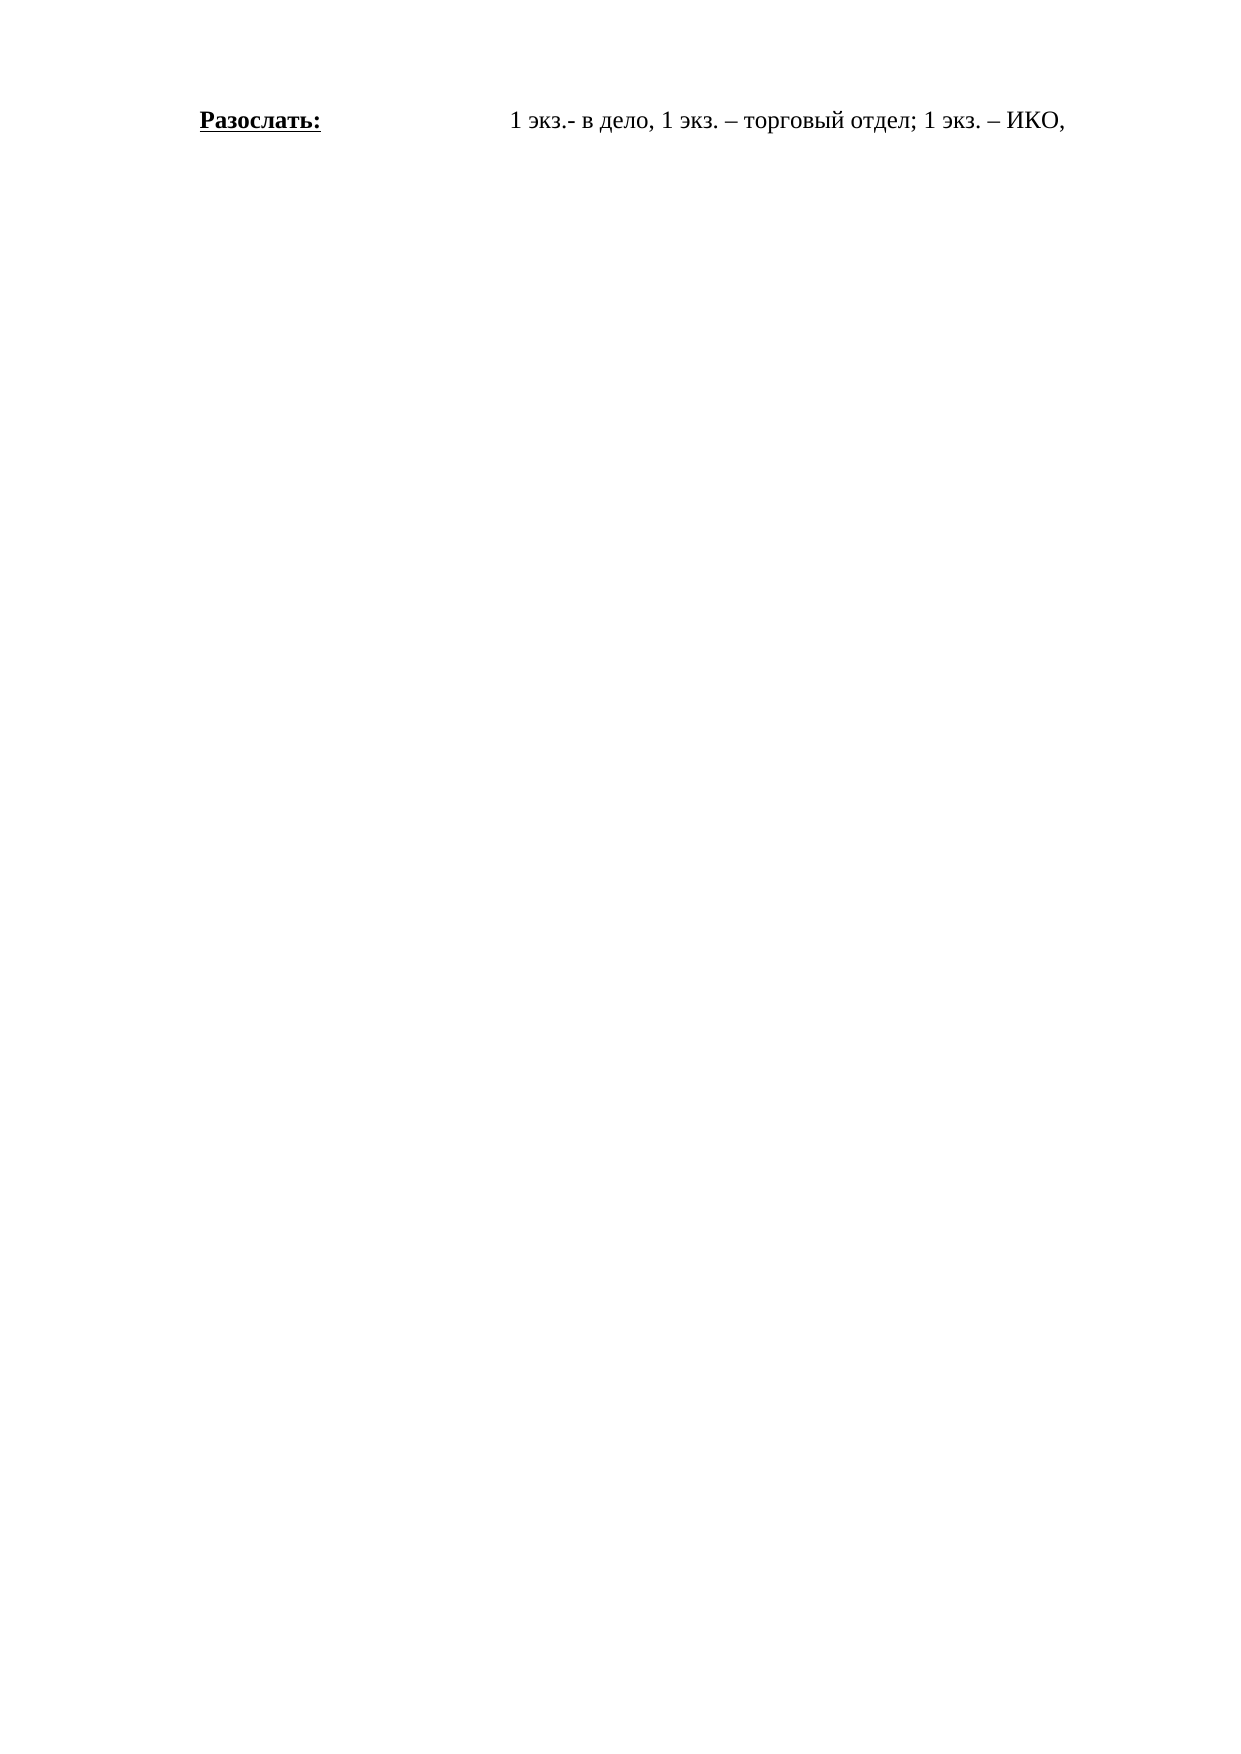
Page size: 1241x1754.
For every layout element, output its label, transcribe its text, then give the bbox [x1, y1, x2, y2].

table_header 1 экз.- в дело, 1 экз. – торговый отдел; 1 экз. – ИКО, [495, 106, 1159, 134]
table_header Разослать: [155, 106, 494, 134]
